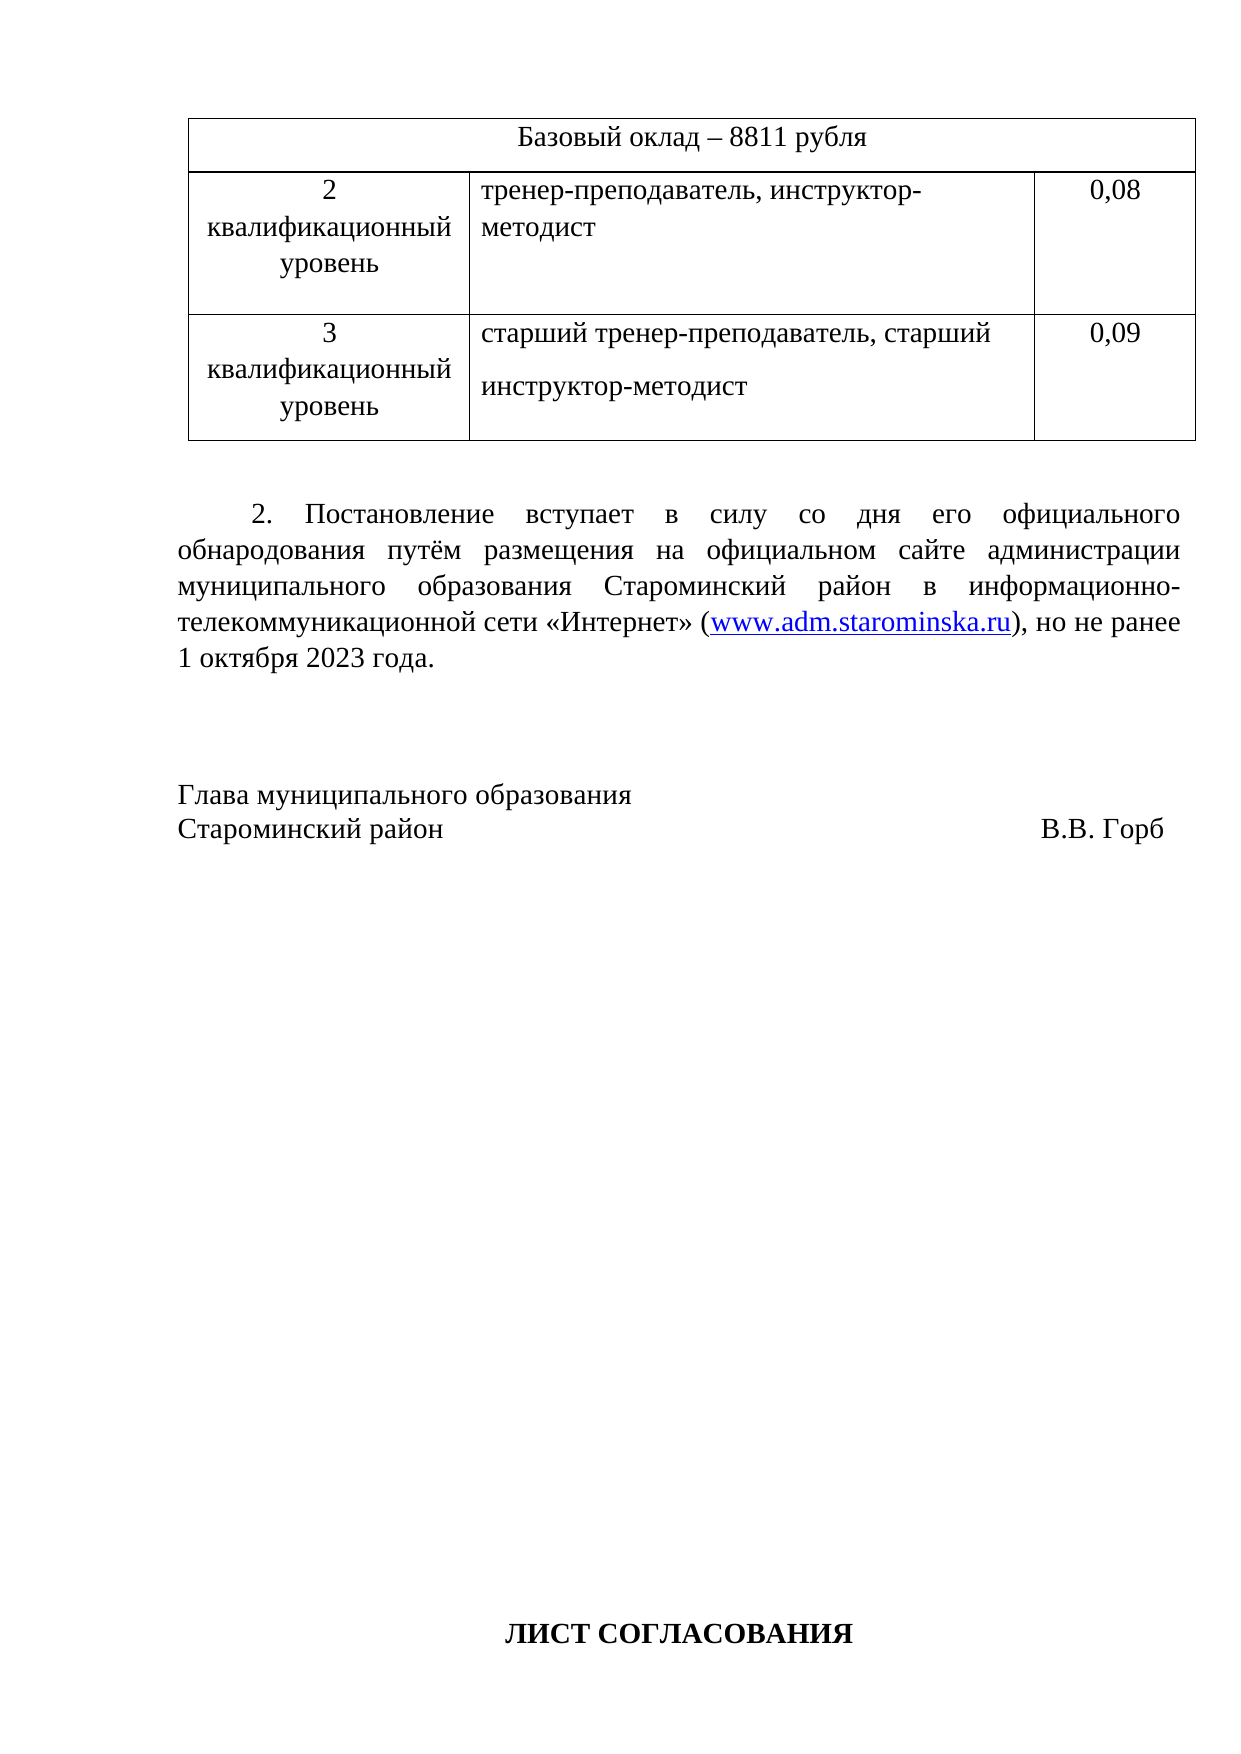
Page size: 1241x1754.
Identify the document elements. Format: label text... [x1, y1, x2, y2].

table_cell 0,09 [1035, 315, 1195, 440]
text Староминский район В.В. Горб [177, 811, 1181, 844]
table_cell 0,08 [1035, 173, 1195, 314]
text Глава муниципального образования [177, 777, 1181, 811]
table_cell тренер-преподаватель, инструктор-методист [470, 173, 1034, 314]
text ЛИСТ СОГЛАСОВАНИЯ [177, 1616, 1181, 1649]
text 2. Постановление вступает в силу со дня его официального обнародования путём размещения на официальном сайте администрации муниципального образования Староминский район в информационно-телекоммуникационной сети «Интернет» (www.adm.starominska.ru), но не ранее 1 октября 2023 года. [177, 496, 1181, 674]
table_cell Базовый оклад – 8811 рубля [189, 119, 1195, 171]
table_cell 2 квалификационный уровень [189, 173, 469, 314]
table_cell старший тренер-преподаватель, старший инструктор-методист [470, 315, 1034, 440]
table_cell 3 квалификационный уровень [189, 315, 469, 440]
